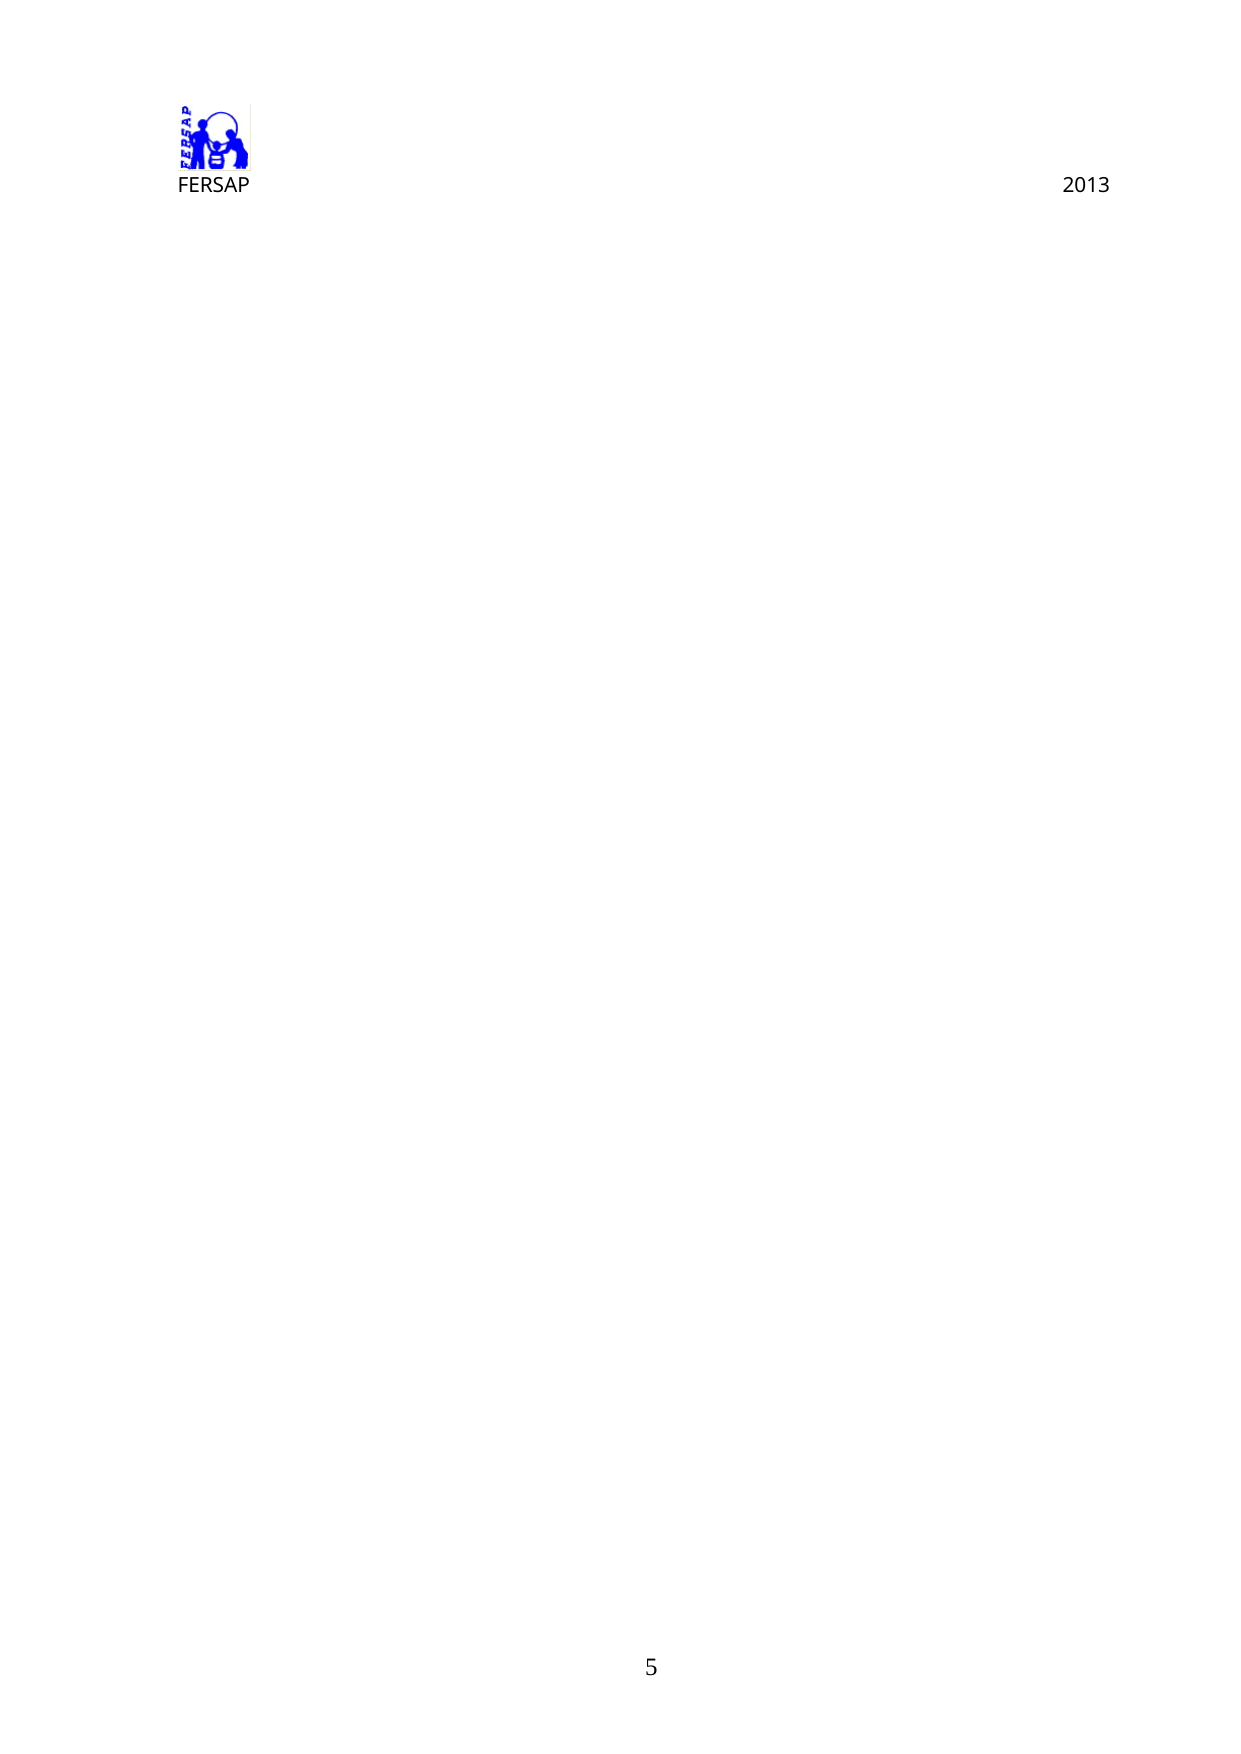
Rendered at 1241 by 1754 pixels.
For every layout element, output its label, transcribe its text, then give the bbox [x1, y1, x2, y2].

text FERSAP 2013 [177, 171, 1125, 199]
picture [177, 103, 251, 171]
